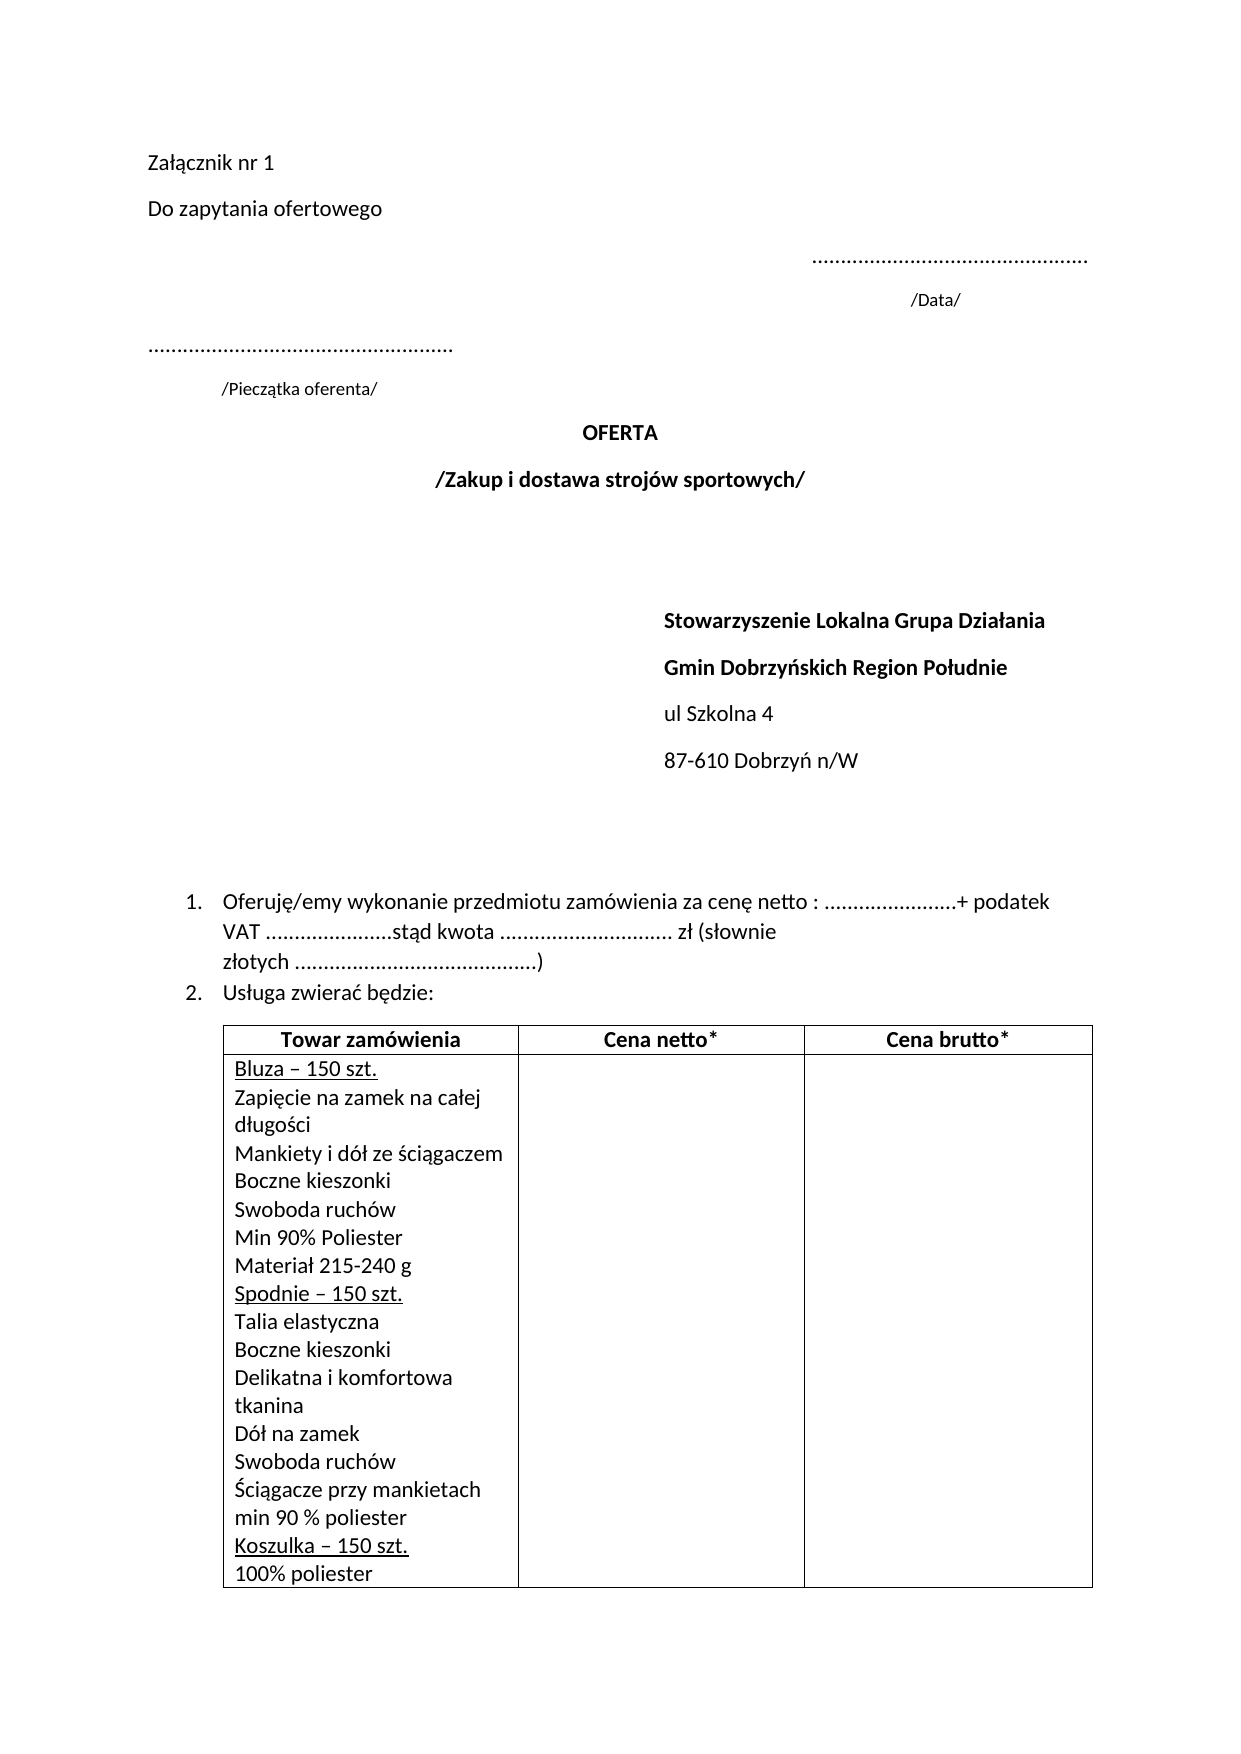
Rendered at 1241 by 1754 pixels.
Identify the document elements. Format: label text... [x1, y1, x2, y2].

table_cell [805, 1055, 1092, 1587]
text Stowarzyszenie Lokalna Grupa Działania [664, 606, 1093, 634]
text OFERTA [148, 418, 1093, 446]
text /Pieczątka oferenta/ [148, 377, 1093, 400]
table_header Towar zamówienia [224, 1026, 518, 1053]
text Do zapytania ofertowego [148, 194, 1093, 222]
text 87-610 Dobrzyń n/W [664, 746, 1093, 774]
text Załącznik nr 1 [148, 148, 1093, 176]
list Oferuję/emy wykonanie przedmiotu zamówienia za cenę netto : .......................+ podatek VAT ......................stąd kwota .............................. zł (słownie złotych ..........................................) [185, 887, 1093, 975]
table_cell [519, 1055, 804, 1587]
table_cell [224, 1055, 518, 1587]
text Gmin Dobrzyńskich Region Południe [664, 653, 1093, 681]
text /Data/ [148, 288, 1093, 311]
table_header Cena netto* [519, 1026, 804, 1053]
text ..................................................... [148, 330, 1093, 358]
list Usługa zwierać będzie: [185, 978, 1093, 1006]
text ................................................ [148, 241, 1093, 269]
text /Zakup i dostawa strojów sportowych/ [148, 465, 1093, 493]
table_header Cena brutto* [805, 1026, 1092, 1053]
text ul Szkolna 4 [664, 699, 1093, 727]
